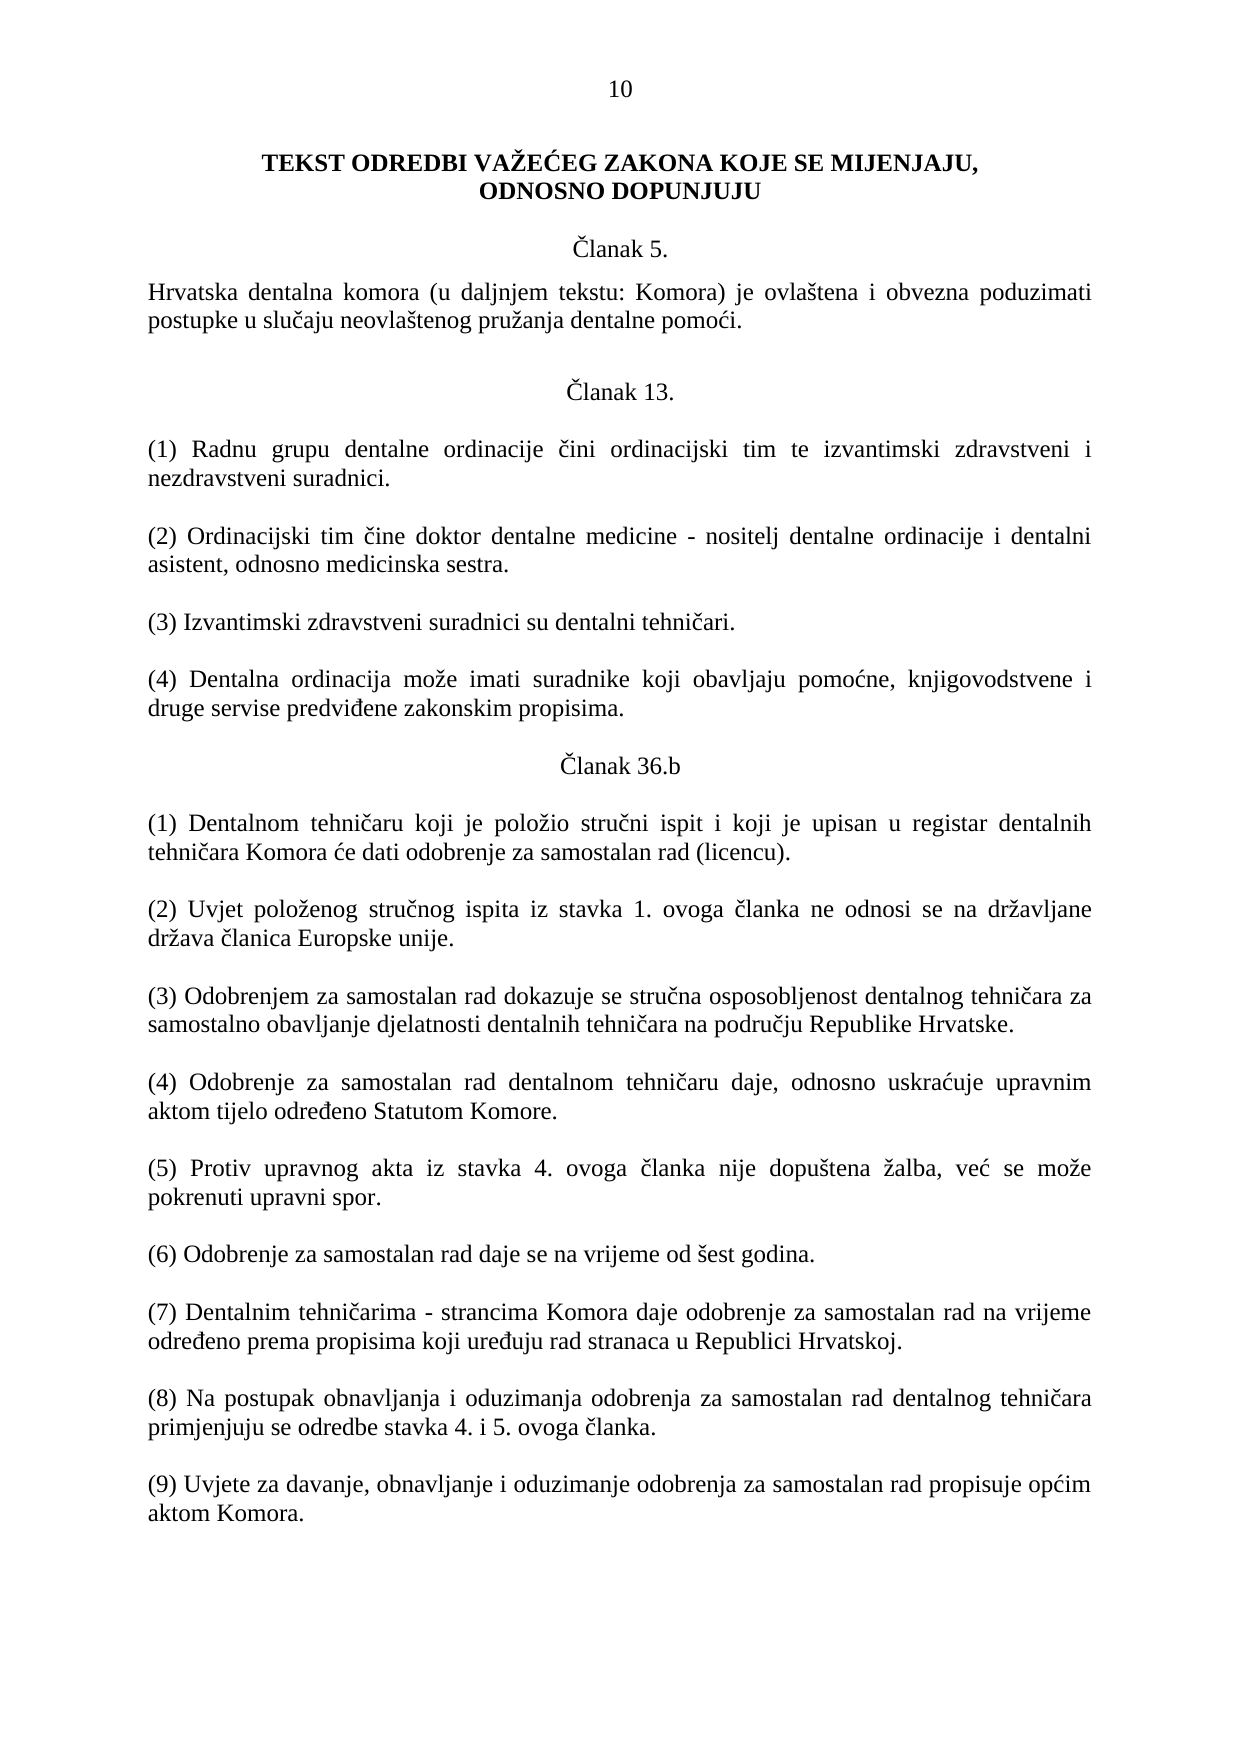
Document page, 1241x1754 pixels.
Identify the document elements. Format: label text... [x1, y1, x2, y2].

text Članak 5. [148, 234, 1093, 263]
text (3) Odobrenjem za samostalan rad dokazuje se stručna osposobljenost dentalnog tehničara za samostalno obavljanje djelatnosti dentalnih tehničara na području Republike Hrvatske. [148, 981, 1093, 1038]
text TEKST ODREDBI VAŽEĆEG ZAKONA KOJE SE MIJENJAJU, [148, 148, 1093, 176]
text (4) Odobrenje za samostalan rad dentalnom tehničaru daje, odnosno uskraćuje upravnim aktom tijelo određeno Statutom Komore. [148, 1067, 1093, 1124]
text (7) Dentalnim tehničarima - strancima Komora daje odobrenje za samostalan rad na vrijeme određeno prema propisima koji uređuju rad stranaca u Republici Hrvatskoj. [148, 1297, 1093, 1354]
text (1) Dentalnom tehničaru koji je položio stručni ispit i koji je upisan u registar dentalnih tehničara Komora će dati odobrenje za samostalan rad (licencu). [148, 808, 1093, 866]
text ODNOSNO DOPUNJUJU [148, 176, 1093, 205]
text (3) Izvantimski zdravstveni suradnici su dentalni tehničari. [148, 607, 1093, 636]
text (9) Uvjete za davanje, obnavljanje i oduzimanje odobrenja za samostalan rad propisuje općim aktom Komora. [148, 1469, 1093, 1527]
text (2) Uvjet položenog stručnog ispita iz stavka 1. ovoga članka ne odnosi se na državljane država članica Europske unije. [148, 894, 1093, 952]
text Članak 36.b [148, 751, 1093, 779]
text Hrvatska dentalna komora (u daljnjem tekstu: Komora) je ovlaštena i obvezna poduzimati postupke u slučaju neovlaštenog pružanja dentalne pomoći. [148, 277, 1093, 334]
text (8) Na postupak obnavljanja i oduzimanja odobrenja za samostalan rad dentalnog tehničara primjenjuju se odredbe stavka 4. i 5. ovoga članka. [148, 1383, 1093, 1441]
text (4) Dentalna ordinacija može imati suradnike koji obavljaju pomoćne, knjigovodstvene i druge servise predviđene zakonskim propisima. [148, 664, 1093, 722]
text (5) Protiv upravnog akta iz stavka 4. ovoga članka nije dopuštena žalba, već se može pokrenuti upravni spor. [148, 1153, 1093, 1211]
text (6) Odobrenje za samostalan rad daje se na vrijeme od šest godina. [148, 1239, 1093, 1268]
text (2) Ordinacijski tim čine doktor dentalne medicine - nositelj dentalne ordinacije i dentalni asistent, odnosno medicinska sestra. [148, 521, 1093, 578]
text (1) Radnu grupu dentalne ordinacije čini ordinacijski tim te izvantimski zdravstveni i nezdravstveni suradnici. [148, 434, 1093, 492]
text Članak 13. [148, 377, 1093, 406]
